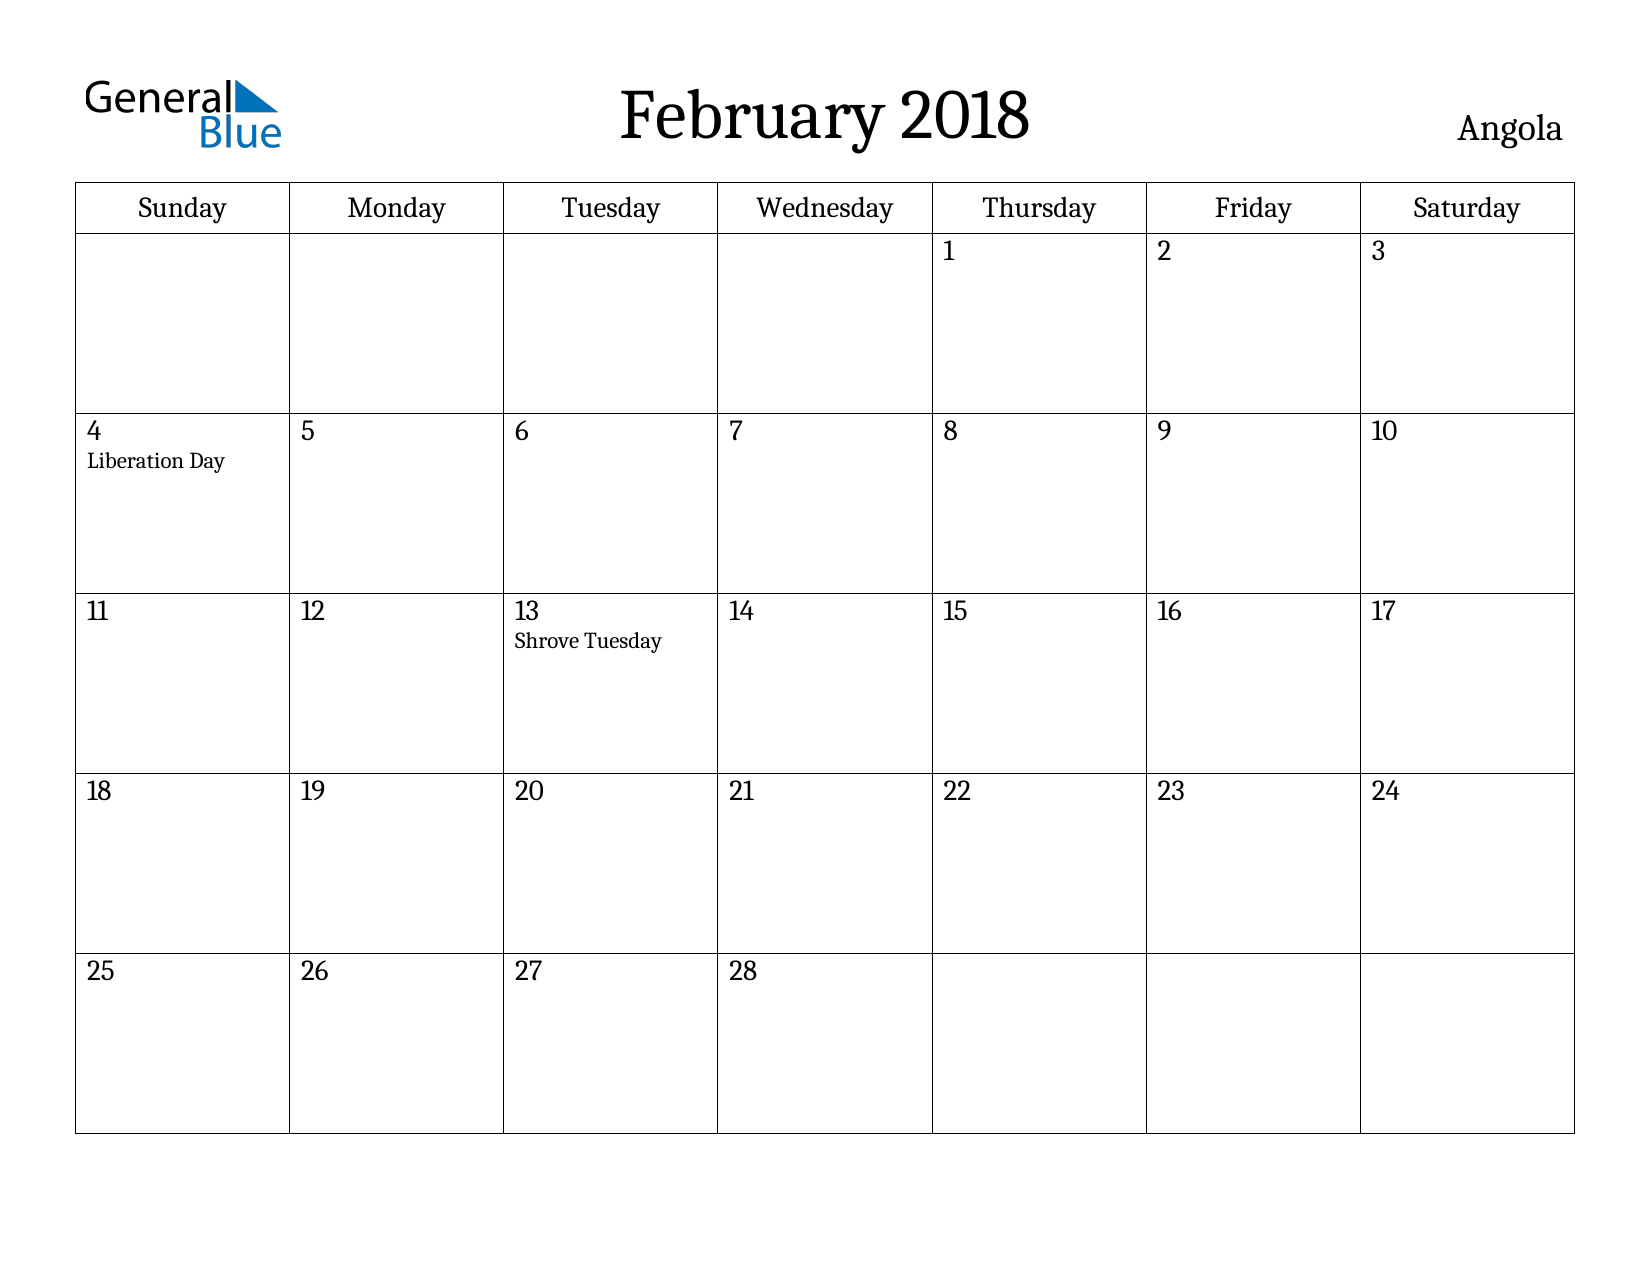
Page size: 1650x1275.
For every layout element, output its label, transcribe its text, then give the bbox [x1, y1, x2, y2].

table_cell [718, 988, 932, 1133]
table_cell [1361, 627, 1574, 773]
table_cell 16 [1147, 594, 1360, 627]
table_cell 6 [504, 414, 717, 447]
table_cell 3 [1361, 234, 1574, 267]
table_cell [76, 808, 289, 953]
table_cell [1361, 808, 1574, 953]
table_cell 7 [718, 414, 932, 447]
table_cell 25 [76, 954, 289, 987]
table_cell [290, 234, 503, 267]
table_cell Thursday [933, 183, 1146, 233]
table_cell 18 [76, 774, 289, 807]
table_cell [504, 448, 717, 593]
table_cell [1147, 954, 1360, 987]
table_cell 14 [718, 594, 932, 627]
table_cell 1 [933, 234, 1146, 267]
table_cell 22 [933, 774, 1146, 807]
table_cell 17 [1361, 594, 1574, 627]
table_cell 12 [290, 594, 503, 627]
table_cell [504, 988, 717, 1133]
table_cell [718, 267, 932, 413]
table_cell 8 [933, 414, 1146, 447]
table_cell [290, 627, 503, 773]
table_cell Monday [290, 183, 503, 233]
picture [86, 80, 281, 148]
table_cell Sunday [76, 183, 289, 233]
table_cell [504, 808, 717, 953]
table_cell 13 [504, 594, 717, 627]
table_cell [290, 808, 503, 953]
table_cell [1361, 267, 1574, 413]
table_cell [1361, 954, 1574, 987]
table_cell 23 [1147, 774, 1360, 807]
table_cell 5 [290, 414, 503, 447]
table_cell [1361, 988, 1574, 1133]
table_cell 11 [76, 594, 289, 627]
table_cell Liberation Day [76, 448, 289, 593]
table_cell 9 [1147, 414, 1360, 447]
table_cell [1147, 808, 1360, 953]
table_header Angola [1146, 75, 1574, 182]
table_cell [290, 448, 503, 593]
table_cell 20 [504, 774, 717, 807]
table_cell [718, 234, 932, 267]
table_cell 19 [290, 774, 503, 807]
table_cell 26 [290, 954, 503, 987]
table_cell 10 [1361, 414, 1574, 447]
table_cell [290, 988, 503, 1133]
table_cell [933, 808, 1146, 953]
table_cell 15 [933, 594, 1146, 627]
table_cell Shrove Tuesday [504, 627, 717, 773]
table_cell Wednesday [718, 183, 932, 233]
table_cell [718, 627, 932, 773]
table_cell [504, 234, 717, 267]
table_header [76, 75, 503, 182]
table_cell 21 [718, 774, 932, 807]
table_cell [1147, 627, 1360, 773]
table_cell [933, 448, 1146, 593]
table_cell 2 [1147, 234, 1360, 267]
table_cell [718, 448, 932, 593]
table_cell [76, 988, 289, 1133]
table_cell [933, 954, 1146, 987]
table_cell 28 [718, 954, 932, 987]
table_cell [504, 267, 717, 413]
table_cell [76, 627, 289, 773]
table_cell [76, 234, 289, 267]
table_cell [1147, 448, 1360, 593]
table_cell Saturday [1361, 183, 1574, 233]
table_cell [1361, 448, 1574, 593]
table_cell 24 [1361, 774, 1574, 807]
table_cell [1147, 267, 1360, 413]
table_cell [933, 627, 1146, 773]
table_cell Tuesday [504, 183, 717, 233]
table_header February 2018 [504, 75, 1146, 182]
table_cell Friday [1147, 183, 1360, 233]
table_cell [718, 808, 932, 953]
table_cell 4 [76, 414, 289, 447]
table_cell [290, 267, 503, 413]
table_cell [933, 988, 1146, 1133]
table_cell [933, 267, 1146, 413]
table_cell 27 [504, 954, 717, 987]
table_cell [76, 267, 289, 413]
table_cell [1147, 988, 1360, 1133]
